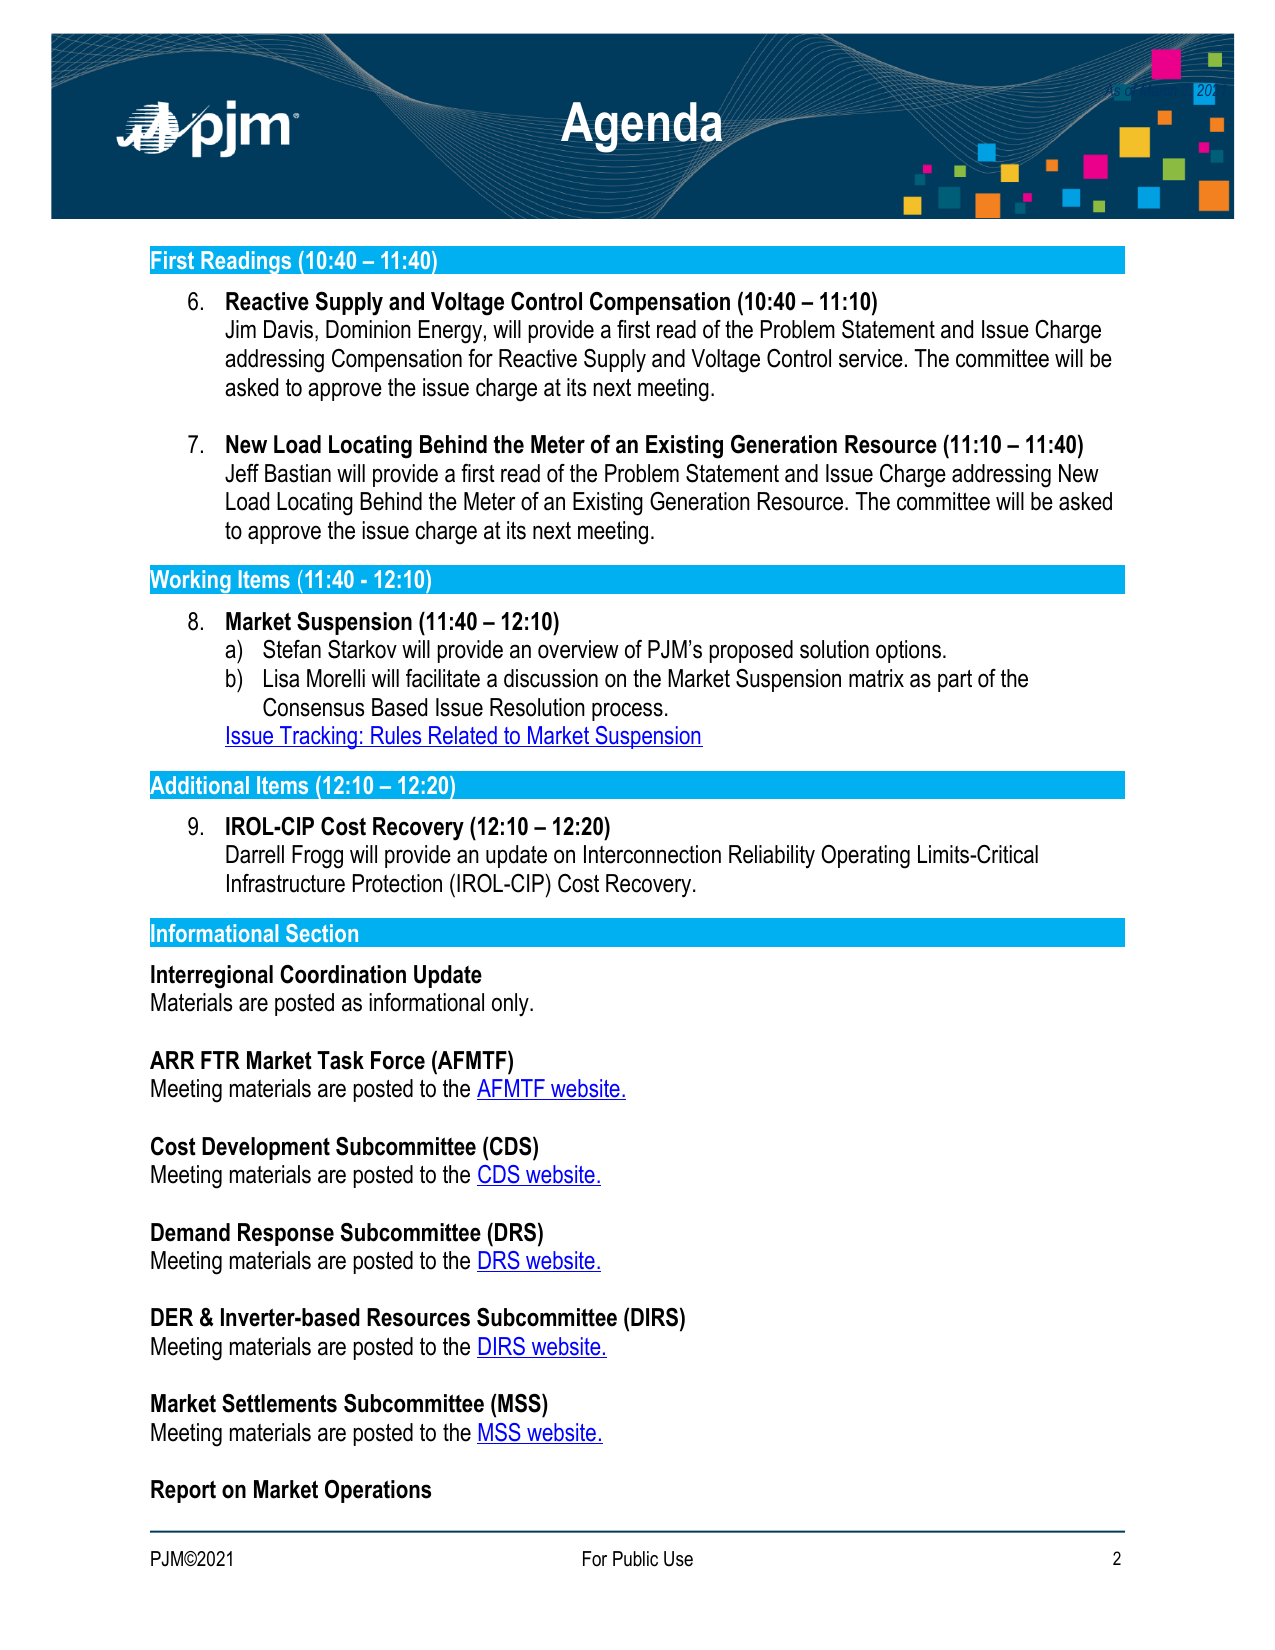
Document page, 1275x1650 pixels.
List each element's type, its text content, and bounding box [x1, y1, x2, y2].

text Meeting materials are posted to the DIRS website. [150, 1332, 1125, 1361]
text Cost Development Subcommittee (CDS) Meeting materials are posted to the CDS website. [150, 1132, 1125, 1189]
text ARR FTR Market Task Force (AFMTF) Meeting materials are posted to the AFMTF website. [150, 1046, 1125, 1103]
list Report on Market Operations [150, 1475, 1125, 1504]
list Stefan Starkov will provide an overview of PJM’s proposed solution options. [225, 635, 1125, 664]
list Market Suspension (11:40 – 12:10) [187, 607, 1125, 635]
text Meeting materials are posted to the MSS website. [150, 1418, 1125, 1447]
subtitle Working Items (11:40 - 12:10) [150, 565, 1125, 594]
text Market Settlements Subcommittee (MSS) [150, 1389, 1125, 1418]
picture [51, 32, 1235, 219]
subtitle First Readings (10:40 – 11:40) [150, 246, 1125, 274]
list New Load Locating Behind the Meter of an Existing Generation Resource (11:10 – 11:40) [187, 430, 1125, 459]
text Interregional Coordination Update [150, 960, 1125, 988]
list Issue Tracking: Rules Related to Market Suspension [225, 721, 1125, 750]
text Materials are posted as informational only. [150, 988, 1125, 1017]
list Lisa Morelli will facilitate a discussion on the Market Suspension matrix as part of the Consensus Based Issue Resolution process. [225, 664, 1125, 721]
subtitle Additional Items (12:10 – 12:20) [150, 771, 1125, 799]
list Darrell Frogg will provide an update on Interconnection Reliability Operating Limits-Critical Infrastructure Protection (IROL-CIP) Cost Recovery. [225, 840, 1125, 898]
text DER & Inverter-based Resources Subcommittee (DIRS) [150, 1303, 1125, 1332]
list Reactive Supply and Voltage Control Compensation (10:40 – 11:10) [187, 287, 1125, 315]
list Jim Davis, Dominion Energy, will provide a first read of the Problem Statement and Issue Charge addressing Compensation for Reactive Supply and Voltage Control service. The committee will be asked to approve the issue charge at its next meeting. [225, 315, 1125, 401]
list IROL-CIP Cost Recovery (12:10 – 12:20) [187, 812, 1125, 840]
subtitle Informational Section [150, 918, 1125, 947]
text Demand Response Subcommittee (DRS) Meeting materials are posted to the DRS website. [150, 1217, 1125, 1275]
list Jeff Bastian will provide a first read of the Problem Statement and Issue Charge addressing New Load Locating Behind the Meter of an Existing Generation Resource. The committee will be asked to approve the issue charge at its next meeting. [225, 459, 1125, 544]
